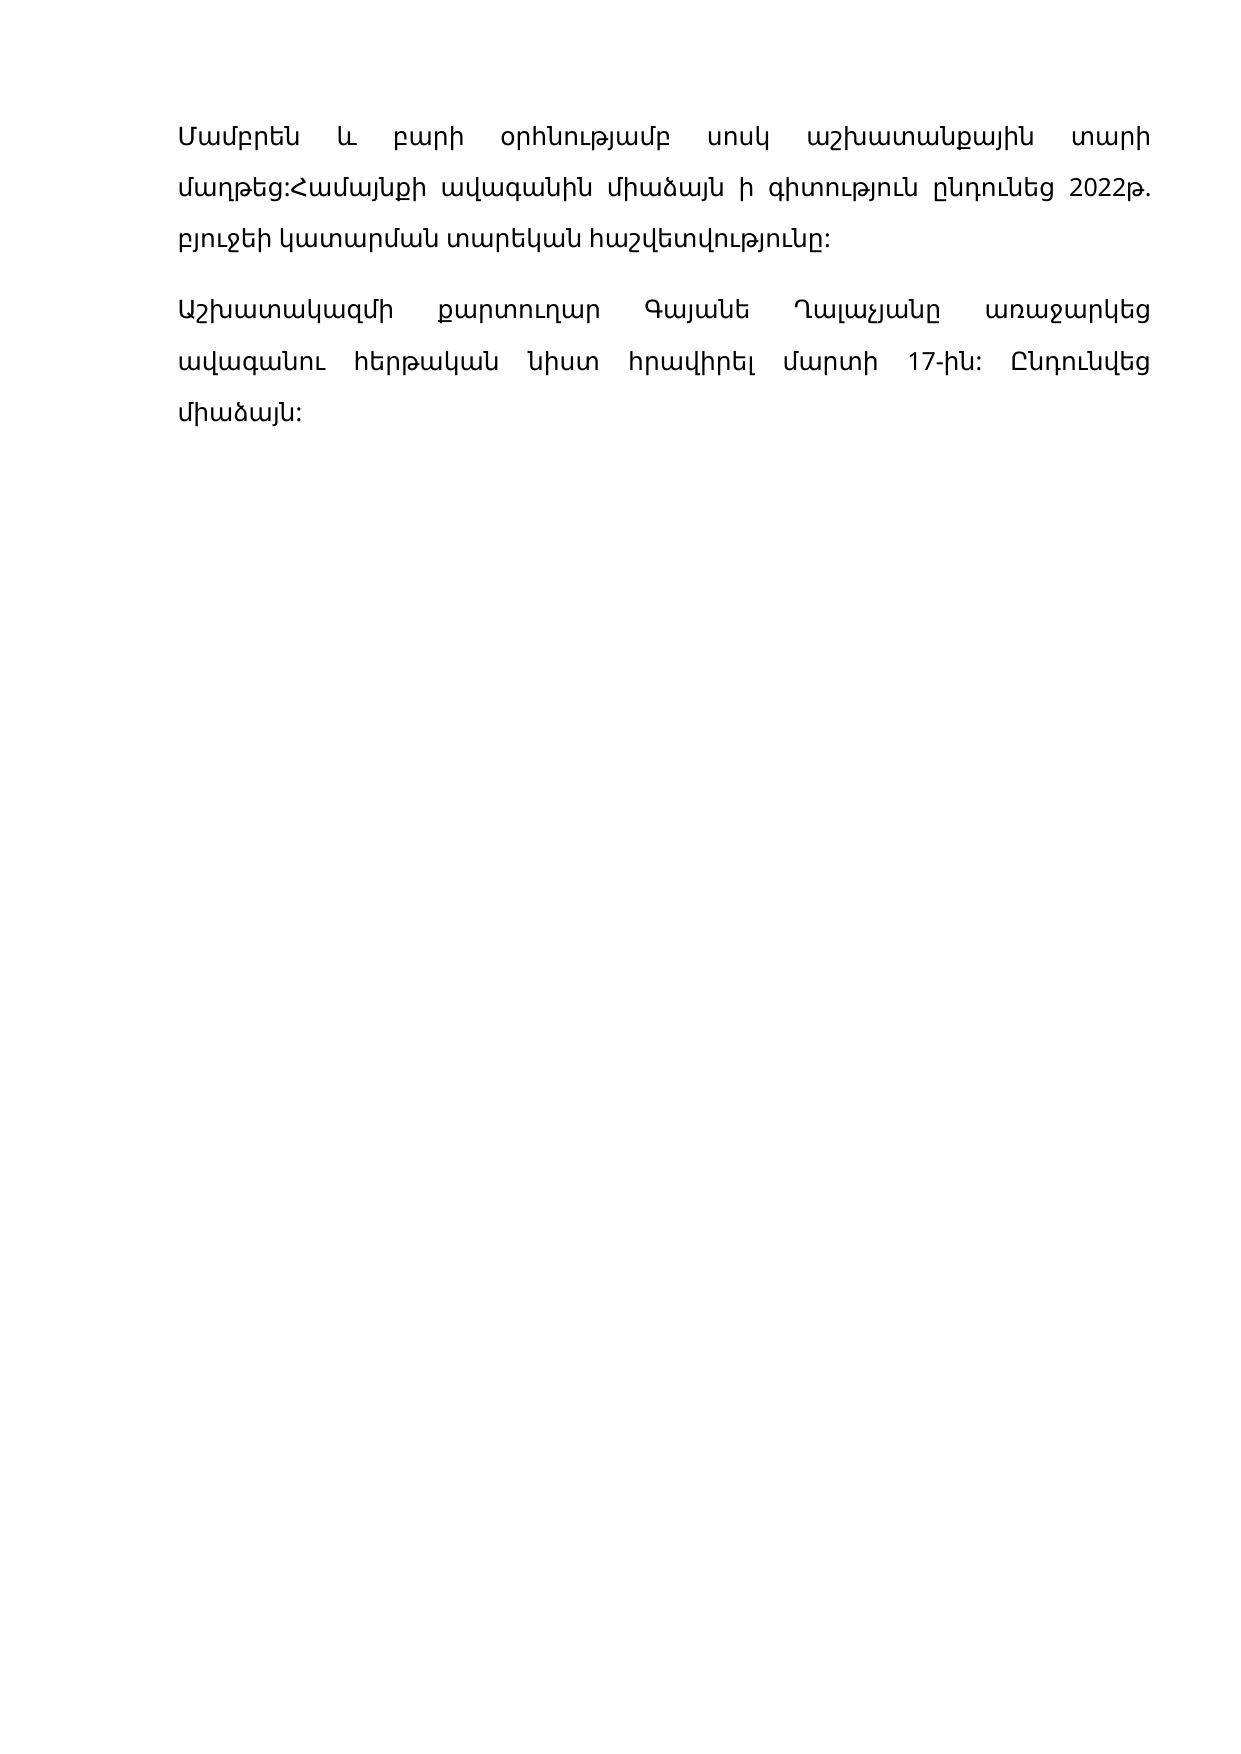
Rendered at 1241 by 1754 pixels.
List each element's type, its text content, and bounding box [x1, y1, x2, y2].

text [177, 118, 1152, 254]
text Աշխատակազմի քարտուղար Գայանե Ղալաչյանը առաջարկեց ավագանու հերթական նիստ հրավիրել մարտի 17-ին: Ընդունվեց միաձայն: [177, 292, 1152, 428]
